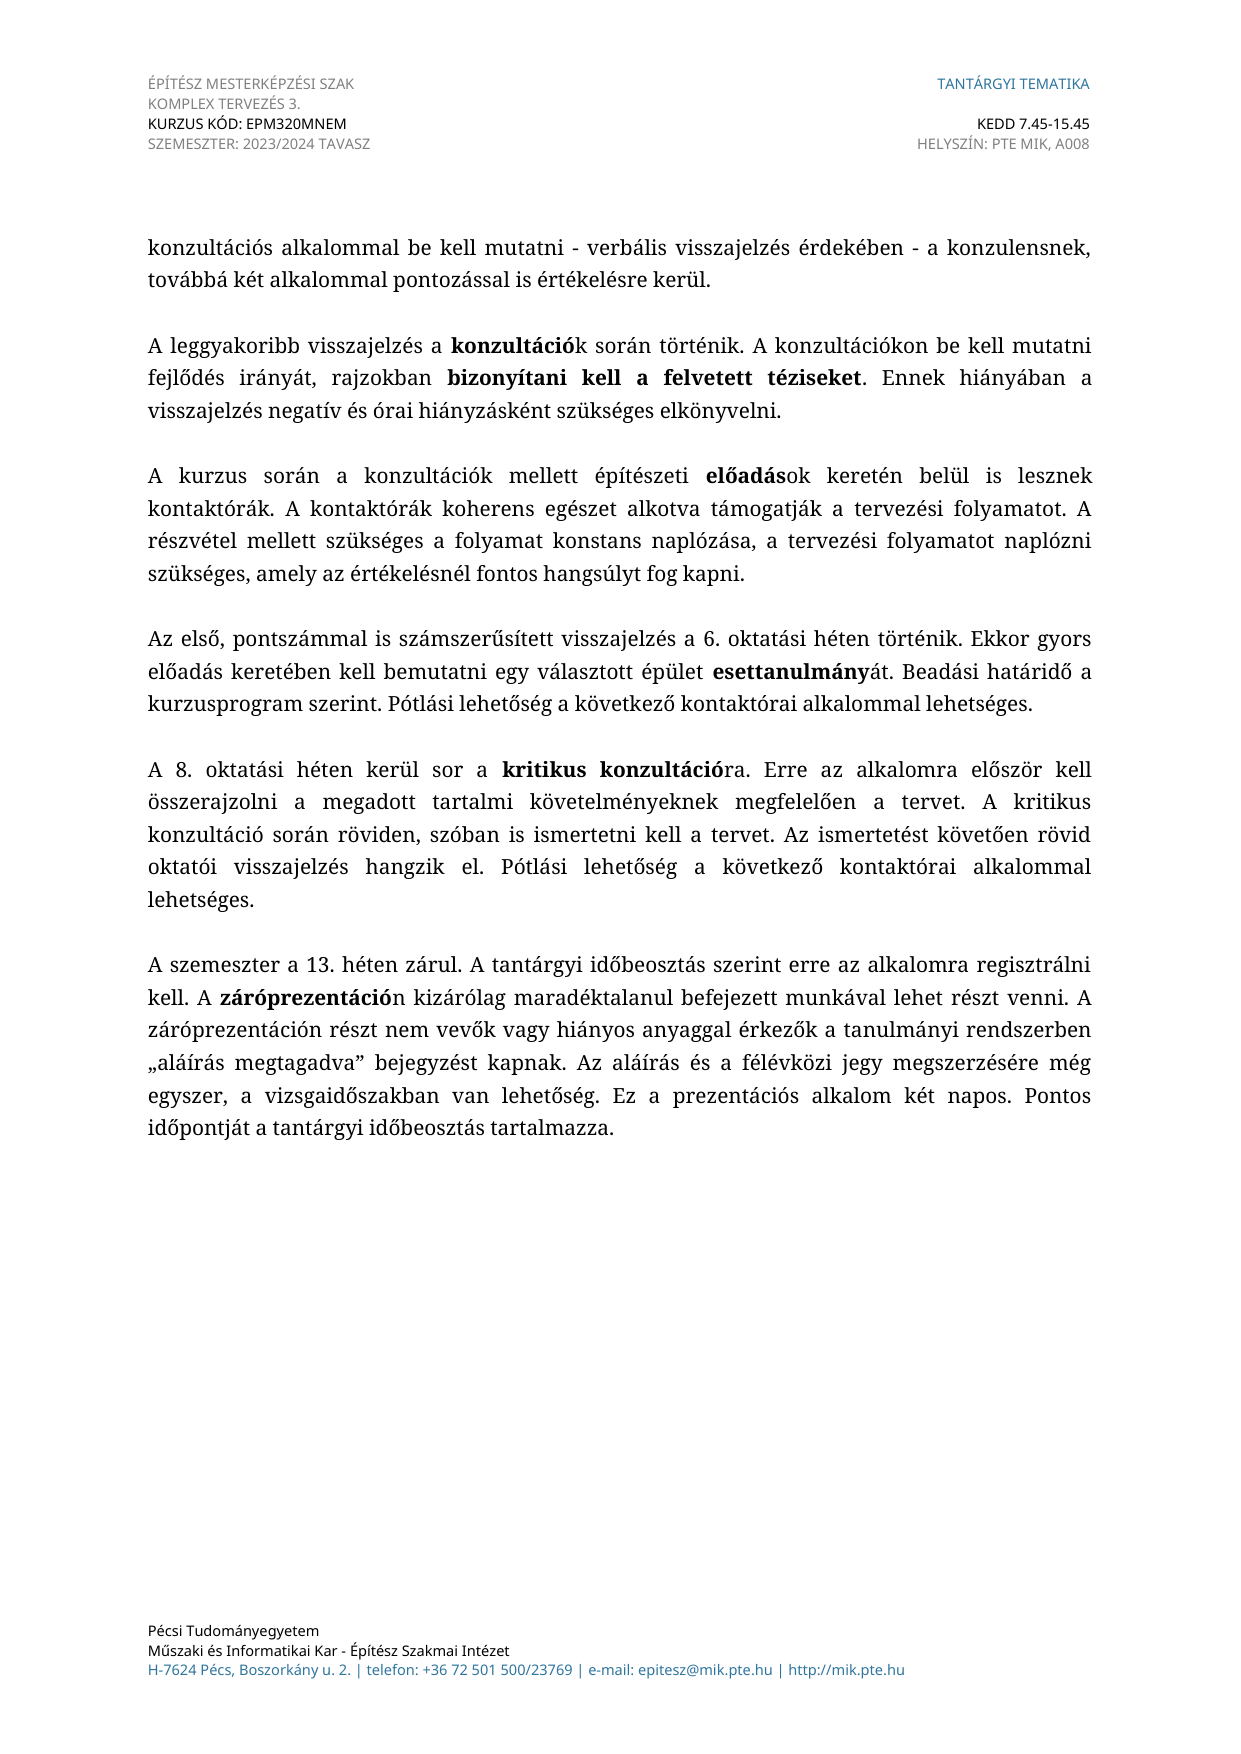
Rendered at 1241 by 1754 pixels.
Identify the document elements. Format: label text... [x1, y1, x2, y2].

text A leggyakoribb visszajelzés a konzultációk során történik. A konzultációkon be kell mutatni fejlődés irányát, rajzokban bizonyítani kell a felvetett téziseket. Ennek hiányában a visszajelzés negatív és órai hiányzásként szükséges elkönyvelni. [148, 331, 1092, 424]
text Az első, pontszámmal is számszerűsített visszajelzés a 6. oktatási héten történik. Ekkor gyors előadás keretében kell bemutatni egy választott épület esettanulmányát. Beadási határidő a kurzusprogram szerint. Pótlási lehetőség a következő kontaktórai alkalommal lehetséges. [148, 624, 1092, 718]
text A 8. oktatási héten kerül sor a kritikus konzultációra. Erre az alkalomra először kell összerajzolni a megadott tartalmi követelményeknek megfelelően a tervet. A kritikus konzultáció során röviden, szóban is ismertetni kell a tervet. Az ismertetést követően rövid oktatói visszajelzés hangzik el. Pótlási lehetőség a következő kontaktórai alkalommal lehetséges. [148, 755, 1092, 913]
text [148, 233, 1092, 294]
text A szemeszter a 13. héten zárul. A tantárgyi időbeosztás szerint erre az alkalomra regisztrálni kell. A záróprezentáción kizárólag maradéktalanul befejezett munkával lehet részt venni. A záróprezentáción részt nem vevők vagy hiányos anyaggal érkezők a tanulmányi rendszerben „aláírás megtagadva” bejegyzést kapnak. Az aláírás és a félévközi jegy megszerzésére még egyszer, a vizsgaidőszakban van lehetőség. Ez a prezentációs alkalom két napos. Pontos időpontját a tantárgyi időbeosztás tartalmazza. [148, 950, 1092, 1142]
text A kurzus során a konzultációk mellett építészeti előadások keretén belül is lesznek kontaktórák. A kontaktórák koherens egészet alkotva támogatják a tervezési folyamatot. A részvétel mellett szükséges a folyamat konstans naplózása, a tervezési folyamatot naplózni szükséges, amely az értékelésnél fontos hangsúlyt fog kapni. [148, 461, 1092, 587]
